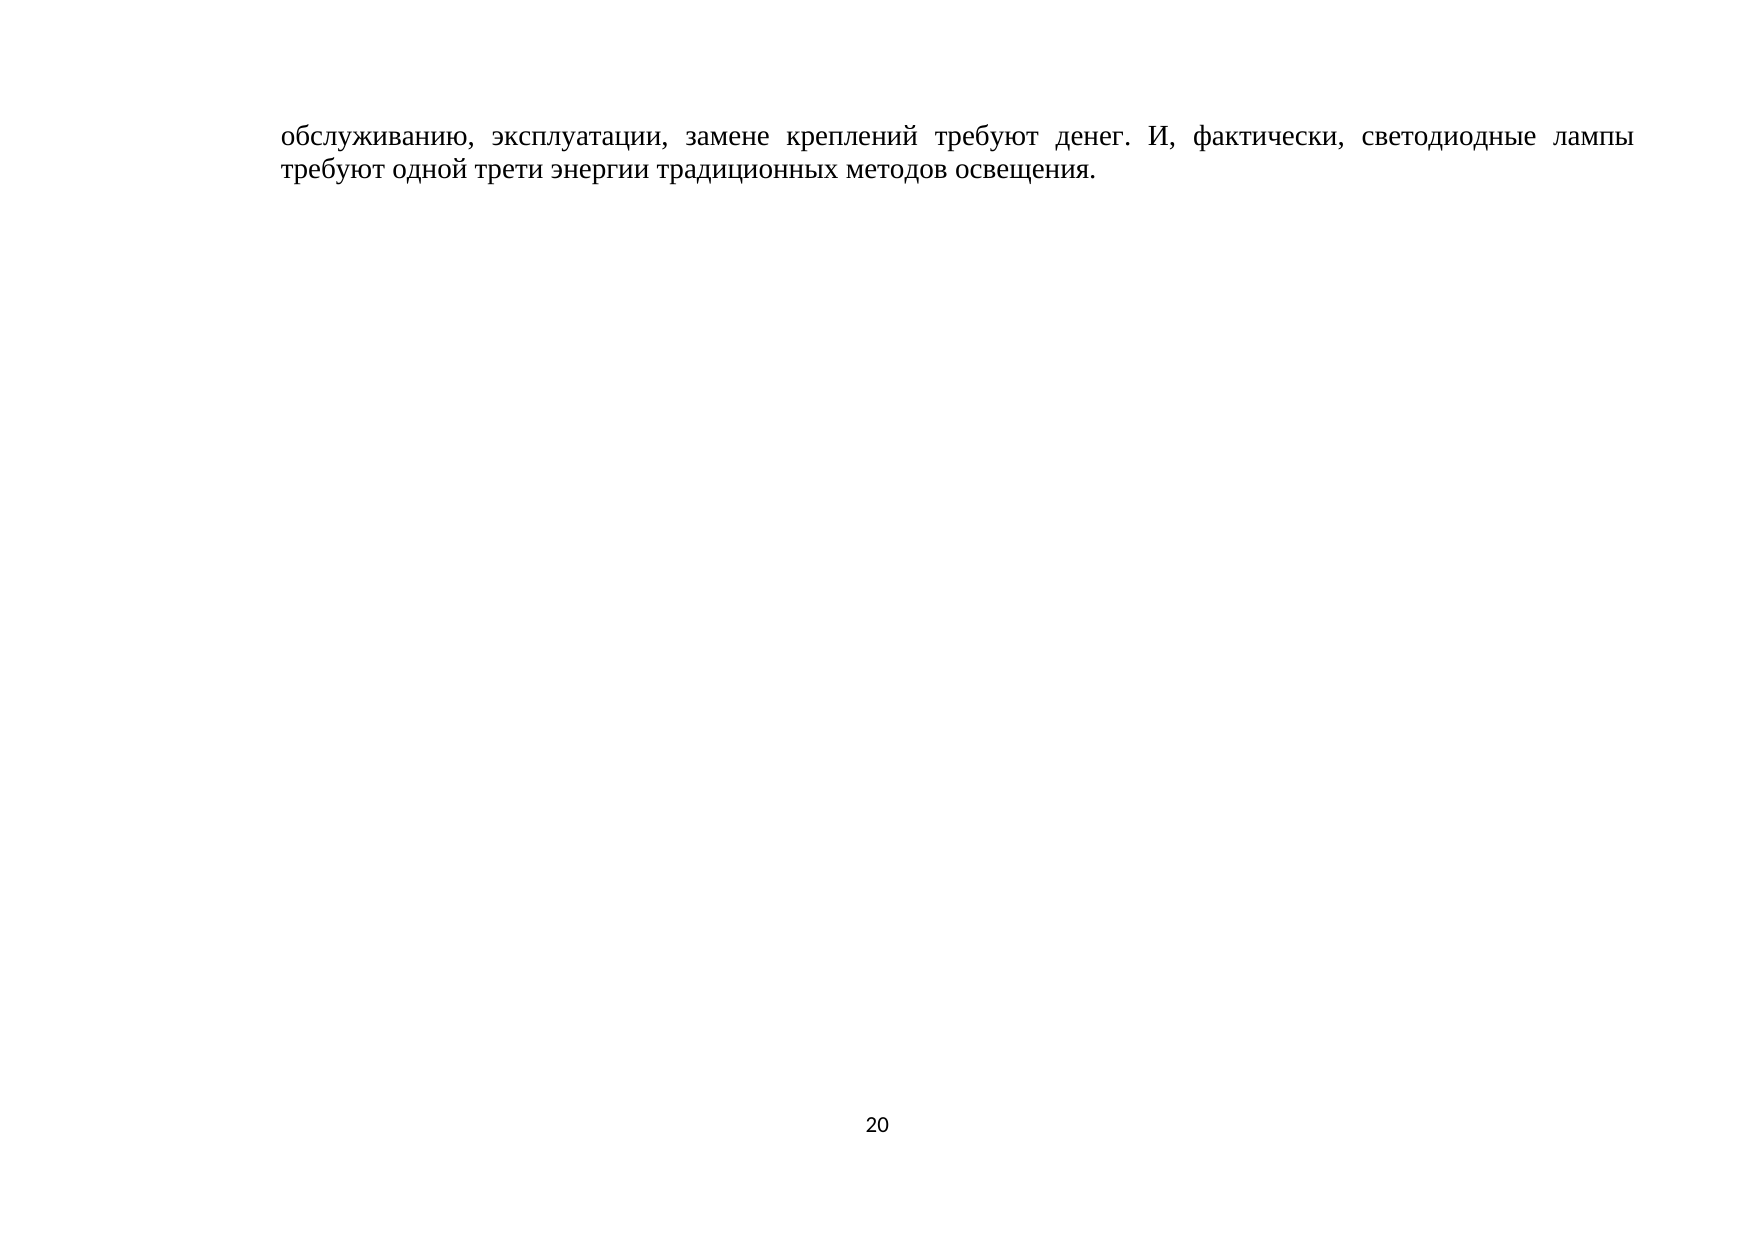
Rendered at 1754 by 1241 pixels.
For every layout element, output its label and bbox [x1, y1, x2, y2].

text [281, 118, 1636, 185]
